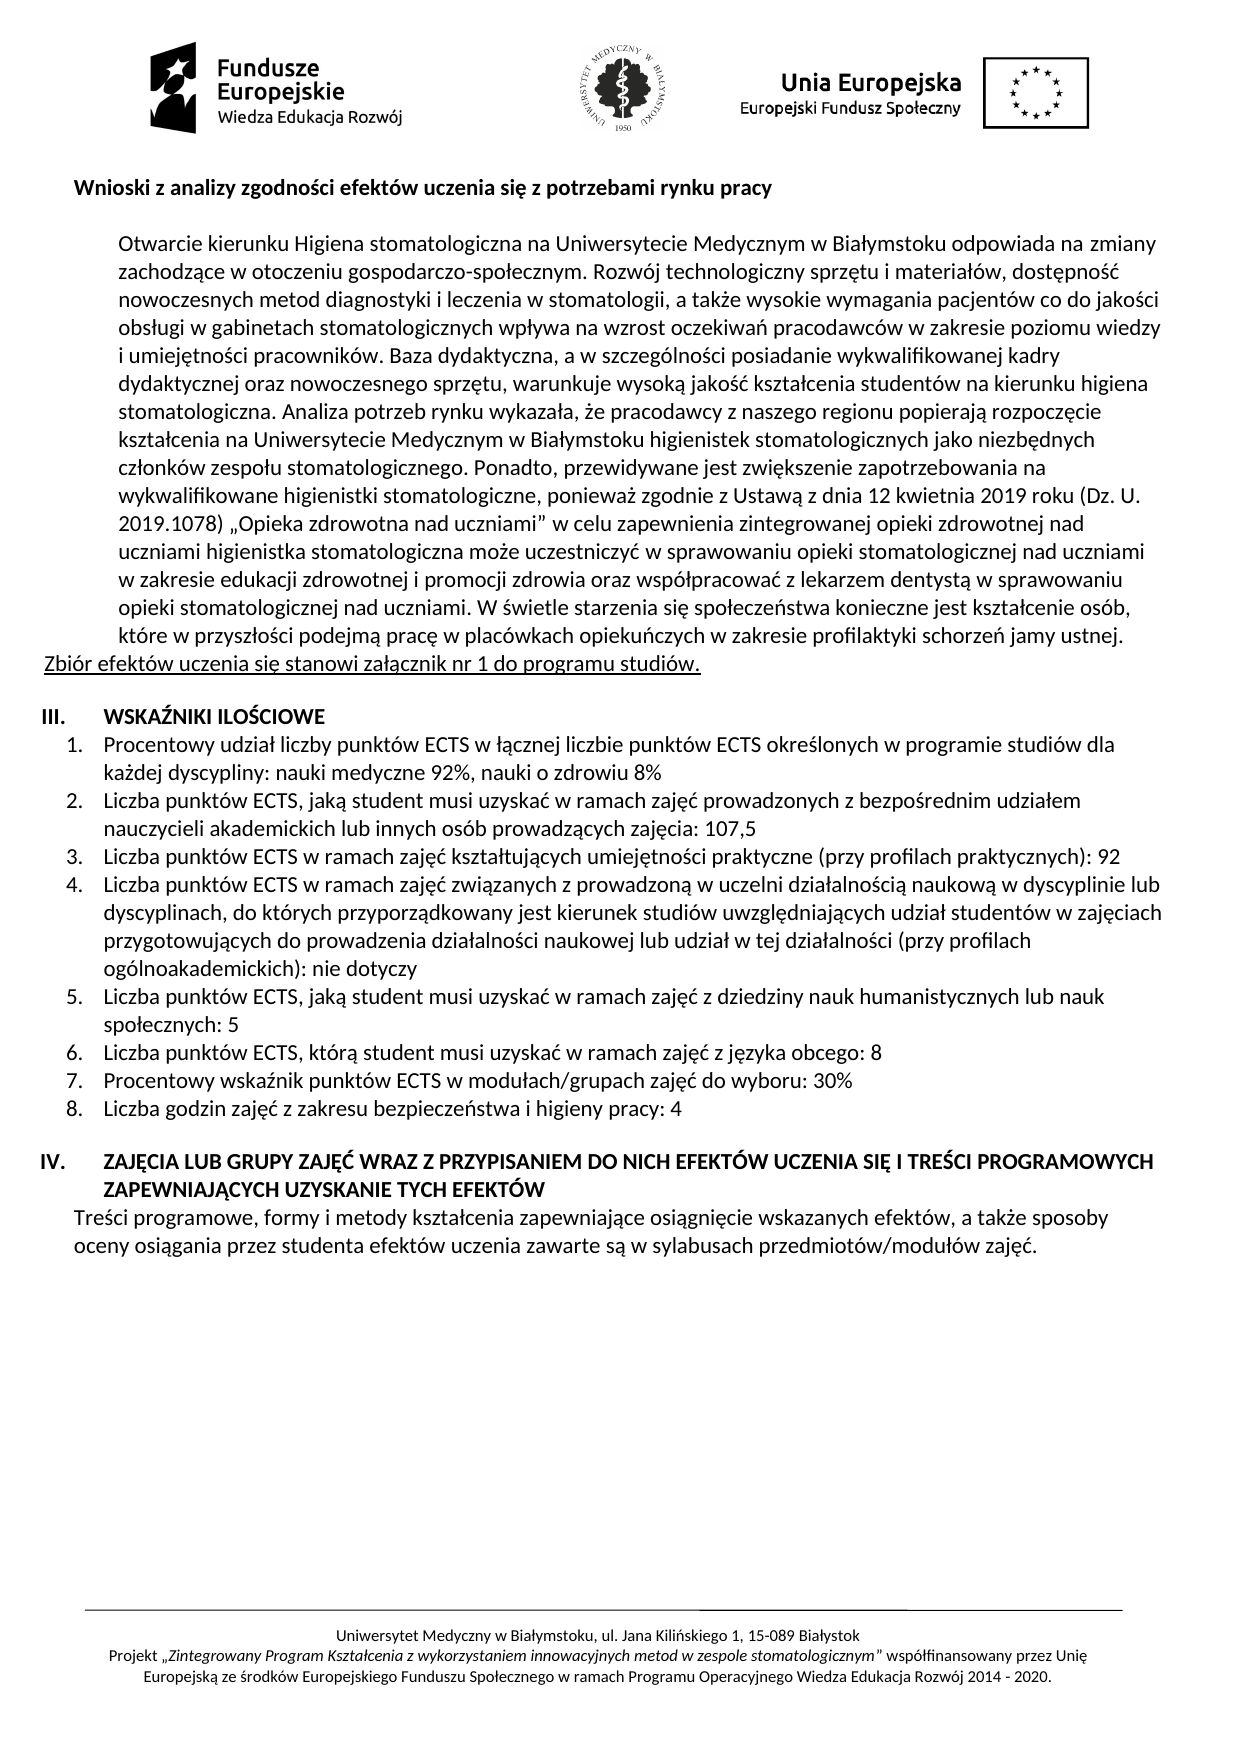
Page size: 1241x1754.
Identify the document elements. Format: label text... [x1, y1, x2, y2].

subtitle ZAJĘCIA LUB GRUPY ZAJĘĆ WRAZ Z PRZYPISANIEM DO NICH EFEKTÓW UCZENIA SIĘ I TREŚCI PROGRAMOWYCH ZAPEWNIAJĄCYCH UZYSKANIE TYCH EFEKTÓW [66, 1147, 1166, 1203]
list Liczba punktów ECTS w ramach zajęć związanych z prowadzoną w uczelni działalnością naukową w dyscyplinie lub dyscyplinach, do których przyporządkowany jest kierunek studiów uwzględniających udział studentów w zajęciach przygotowujących do prowadzenia działalności naukowej lub udział w tej działalności (przy profilach ogólnoakademickich): nie dotyczy [66, 870, 1166, 982]
picture [128, 19, 424, 156]
picture [716, 33, 1111, 152]
list Liczba punktów ECTS, jaką student musi uzyskać w ramach zajęć prowadzonych z bezpośrednim udziałem nauczycieli akademickich lub innych osób prowadzących zajęcia: 107,5 [66, 786, 1166, 842]
list Treści programowe, formy i metody kształcenia zapewniające osiągnięcie wskazanych efektów, a także sposoby oceny osiągania przez studenta efektów uczenia zawarte są w sylabusach przedmiotów/modułów zajęć. [74, 1203, 1166, 1259]
list Procentowy udział liczby punktów ECTS w łącznej liczbie punktów ECTS określonych w programie studiów dla każdej dyscypliny: nauki medyczne 92%, nauki o zdrowiu 8% [66, 730, 1166, 786]
subtitle WSKAŹNIKI ILOŚCIOWE [66, 702, 1166, 730]
list Liczba punktów ECTS w ramach zajęć kształtujących umiejętności praktyczne (przy profilach praktycznych): 92 [66, 842, 1166, 870]
list Zbiór efektów uczenia się stanowi załącznik nr 1 do programu studiów. [44, 649, 1137, 677]
list Liczba punktów ECTS, którą student musi uzyskać w ramach zajęć z języka obcego: 8 [66, 1038, 1166, 1066]
picture [580, 45, 665, 131]
list Liczba punktów ECTS, jaką student musi uzyskać w ramach zajęć z dziedziny nauk humanistycznych lub nauk społecznych: 5 [66, 982, 1166, 1038]
text Otwarcie kierunku Higiena stomatologiczna na Uniwersytecie Medycznym w Białymstoku odpowiada na zmiany zachodzące w otoczeniu gospodarczo-społecznym. Rozwój technologiczny sprzętu i materiałów, dostępność nowoczesnych metod diagnostyki i leczenia w stomatologii, a także wysokie wymagania pacjentów co do jakości obsługi w gabinetach stomatologicznych wpływa na wzrost oczekiwań pracodawców w zakresie poziomu wiedzy i umiejętności pracowników. Baza dydaktyczna, a w szczególności posiadanie wykwalifikowanej kadry dydaktycznej oraz nowoczesnego sprzętu, warunkuje wysoką jakość kształcenia studentów na kierunku higiena stomatologiczna. Analiza potrzeb rynku wykazała, że pracodawcy z naszego regionu popierają rozpoczęcie kształcenia na Uniwersytecie Medycznym w Białymstoku higienistek stomatologicznych jako niezbędnych członków zespołu stomatologicznego. Ponadto, przewidywane jest zwiększenie zapotrzebowania na wykwalifikowane higienistki stomatologiczne, ponieważ zgodnie z Ustawą z dnia 12 kwietnia 2019 roku (Dz. U. 2019.1078) „Opieka zdrowotna nad uczniami” w celu zapewnienia zintegrowanej opieki zdrowotnej nad uczniami higienistka stomatologiczna może uczestniczyć w sprawowaniu opieki stomatologicznej nad uczniami w zakresie edukacji zdrowotnej i promocji zdrowia oraz współpracować z lekarzem dentystą w sprawowaniu opieki stomatologicznej nad uczniami. W świetle starzenia się społeczeństwa konieczne jest kształcenie osób, które w przyszłości podejmą pracę w placówkach opiekuńczych w zakresie profilaktyki schorzeń jamy ustnej. [118, 229, 1166, 649]
list Liczba godzin zajęć z zakresu bezpieczeństwa i higieny pracy: 4 [66, 1094, 1166, 1122]
list Procentowy wskaźnik punktów ECTS w modułach/grupach zajęć do wyboru: 30% [66, 1066, 1166, 1094]
list Wnioski z analizy zgodności efektów uczenia się z potrzebami rynku pracy [74, 173, 1093, 201]
